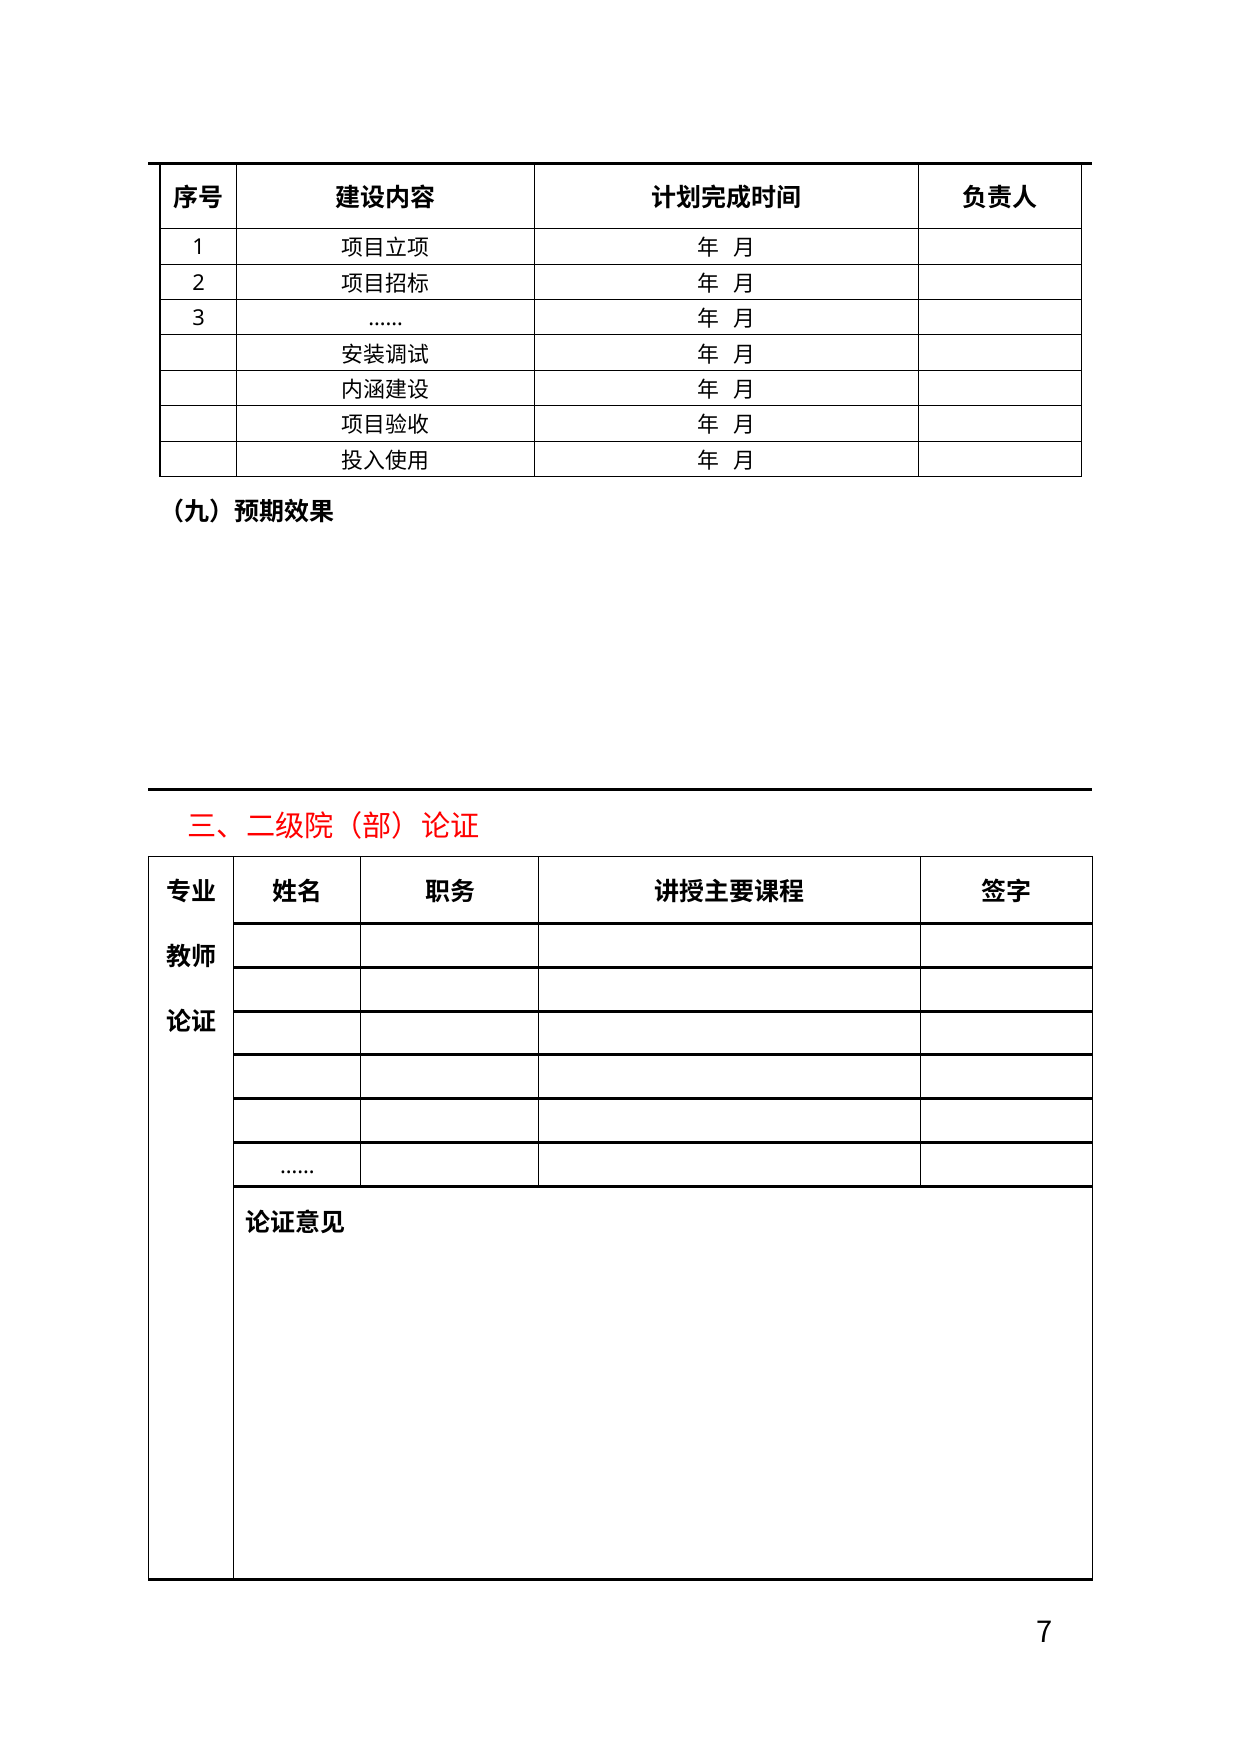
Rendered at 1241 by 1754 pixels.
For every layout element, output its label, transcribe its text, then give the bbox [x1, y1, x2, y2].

table_cell [234, 1013, 360, 1053]
table_cell [539, 1013, 920, 1053]
table_cell [539, 1144, 920, 1185]
table_cell [361, 1100, 538, 1141]
table_cell [234, 1100, 360, 1141]
table_cell [921, 969, 1092, 1009]
table_cell [361, 1144, 538, 1185]
table_cell [539, 1056, 920, 1097]
table_cell [361, 1056, 538, 1097]
table_header 职务 [361, 857, 538, 922]
table_header 讲授主要课程 [539, 857, 920, 922]
table_cell [361, 969, 538, 1009]
table_cell [539, 1100, 920, 1141]
table_header 签字 [921, 857, 1092, 922]
table_header 姓名 [234, 857, 360, 922]
table_cell [921, 1013, 1092, 1053]
table_cell [234, 1056, 360, 1097]
table_cell [921, 1056, 1092, 1097]
table_cell 论证意见 组长签字： 年 月 日 [234, 1188, 1092, 1578]
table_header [148, 165, 1092, 788]
table_cell …… [234, 1144, 360, 1185]
table_cell [921, 1144, 1092, 1185]
text 三、二级院（部）论证 [187, 791, 1053, 856]
table_cell [539, 925, 920, 966]
table_cell [539, 969, 920, 1009]
table_header 专业教师论证 [149, 857, 233, 1578]
table_cell [361, 1013, 538, 1053]
table_cell [234, 925, 360, 966]
table_cell [234, 969, 360, 1009]
table_cell [361, 925, 538, 966]
table_cell [921, 925, 1092, 966]
table_cell [921, 1100, 1092, 1141]
